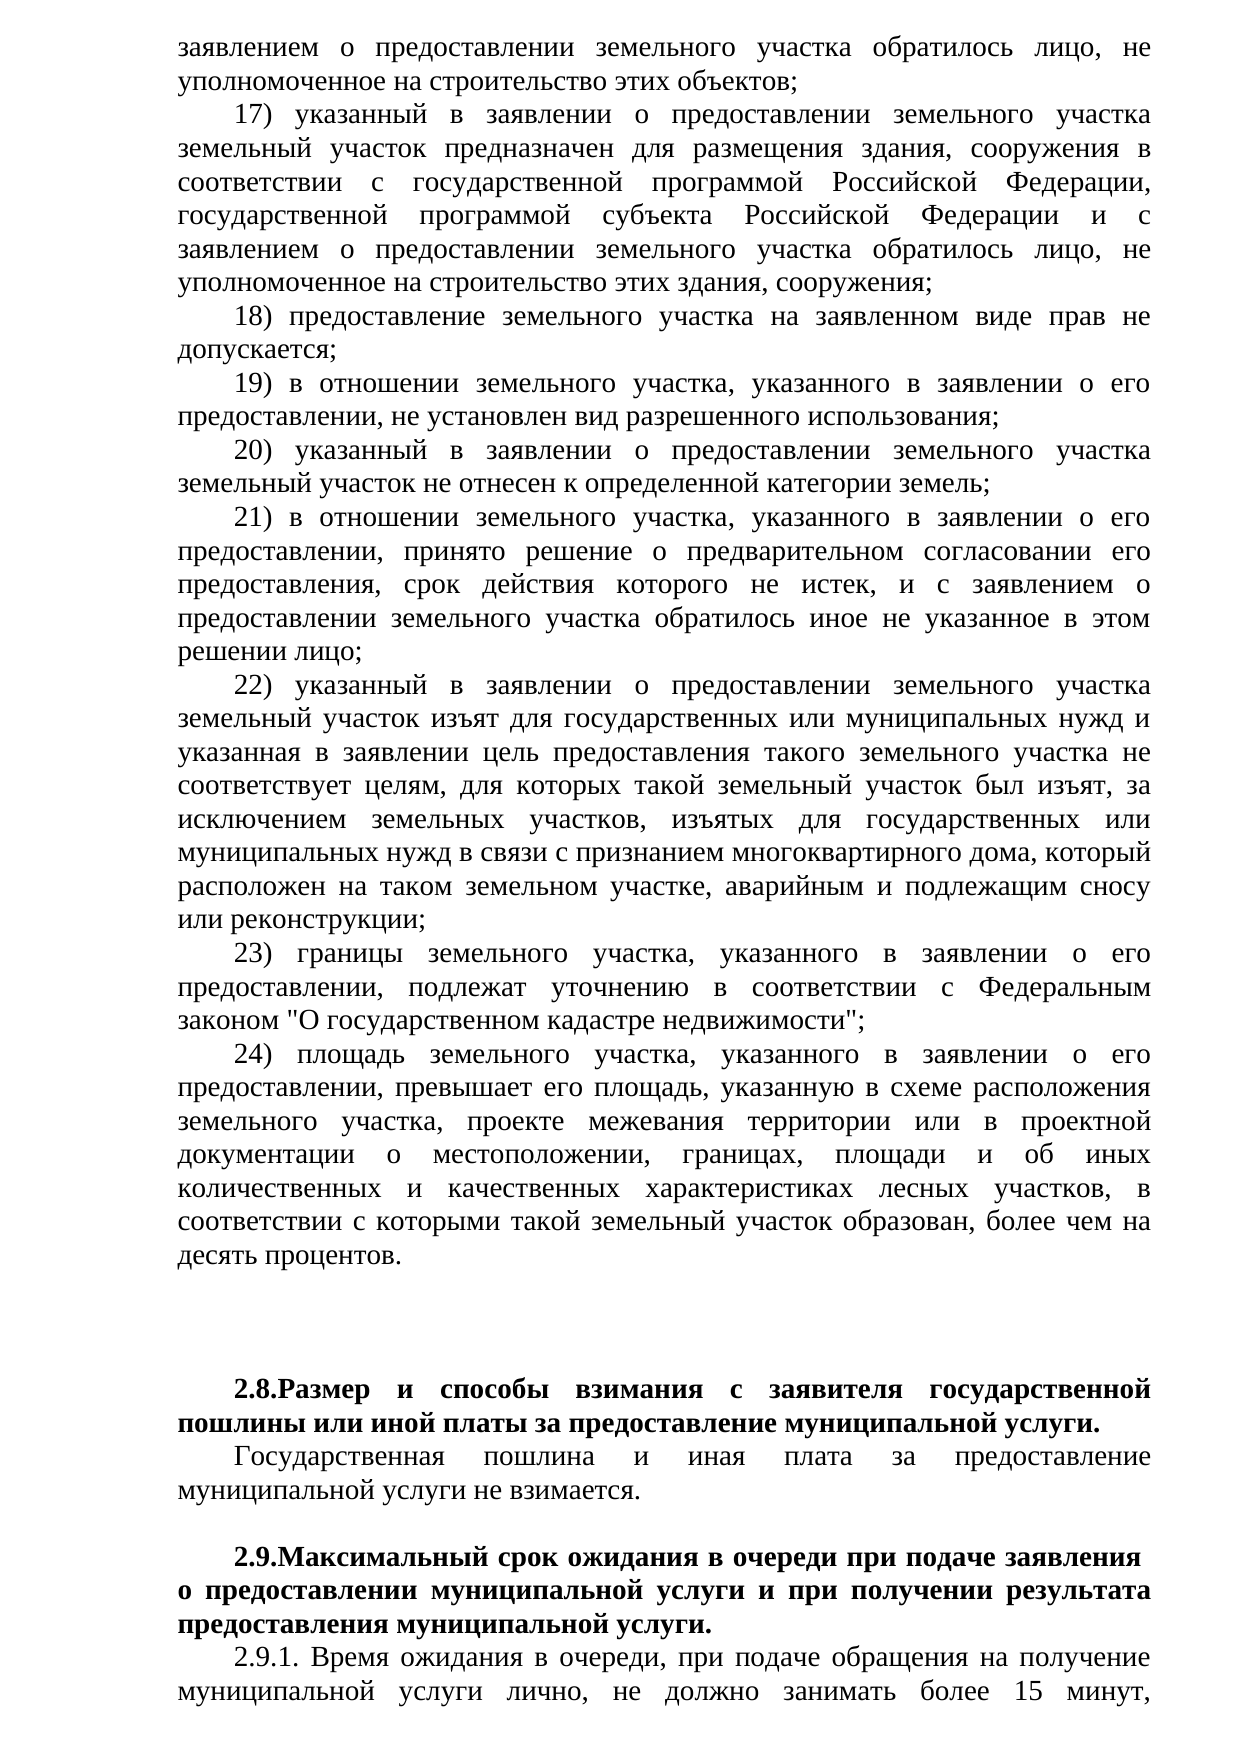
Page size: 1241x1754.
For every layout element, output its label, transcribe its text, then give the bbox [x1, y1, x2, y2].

text 18) предоставление земельного участка на заявленном виде прав не допускается; [177, 298, 1152, 365]
text 2.8.Размер и способы взимания с заявителя государственной пошлины или иной платы за предоставление муниципальной услуги. [177, 1371, 1152, 1438]
text 22) указанный в заявлении о предоставлении земельного участка земельный участок изъят для государственных или муниципальных нужд и указанная в заявлении цель предоставления такого земельного участка не соответствует целям, для которых такой земельный участок был изъят, за исключением земельных участков, изъятых для государственных или муниципальных нужд в связи с признанием многоквартирного дома, который расположен на таком земельном участке, аварийным и подлежащим сносу или реконструкции; [177, 667, 1152, 935]
text 17) указанный в заявлении о предоставлении земельного участка земельный участок предназначен для размещения здания, сооружения в соответствии с государственной программой Российской Федерации, государственной программой субъекта Российской Федерации и с заявлением о предоставлении земельного участка обратилось лицо, не уполномоченное на строительство этих здания, сооружения; [177, 97, 1152, 298]
text Государственная пошлина и иная плата за предоставление муниципальной услуги не взимается. [177, 1438, 1152, 1505]
text 20) указанный в заявлении о предоставлении земельного участка земельный участок не отнесен к определенной категории земель; [177, 432, 1152, 499]
text 21) в отношении земельного участка, указанного в заявлении о его предоставлении, принято решение о предварительном согласовании его предоставления, срок действия которого не истек, и с заявлением о предоставлении земельного участка обратилось иное не указанное в этом решении лицо; [177, 499, 1152, 667]
text 24) площадь земельного участка, указанного в заявлении о его предоставлении, превышает его площадь, указанную в схеме расположения земельного участка, проекте межевания территории или в проектной документации о местоположении, границах, площади и об иных количественных и качественных характеристиках лесных участков, в соответствии с которыми такой земельный участок образован, более чем на десять процентов. [177, 1036, 1152, 1271]
text 2.9.Максимальный срок ожидания в очереди при подаче заявления о предоставлении муниципальной услуги и при получении результата предоставления муниципальной услуги. [177, 1539, 1152, 1639]
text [177, 1639, 1152, 1707]
text 23) границы земельного участка, указанного в заявлении о его предоставлении, подлежат уточнению в соответствии с Федеральным законом "О государственном кадастре недвижимости"; [177, 935, 1152, 1036]
text 19) в отношении земельного участка, указанного в заявлении о его предоставлении, не установлен вид разрешенного использования; [177, 365, 1152, 432]
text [177, 29, 1152, 97]
